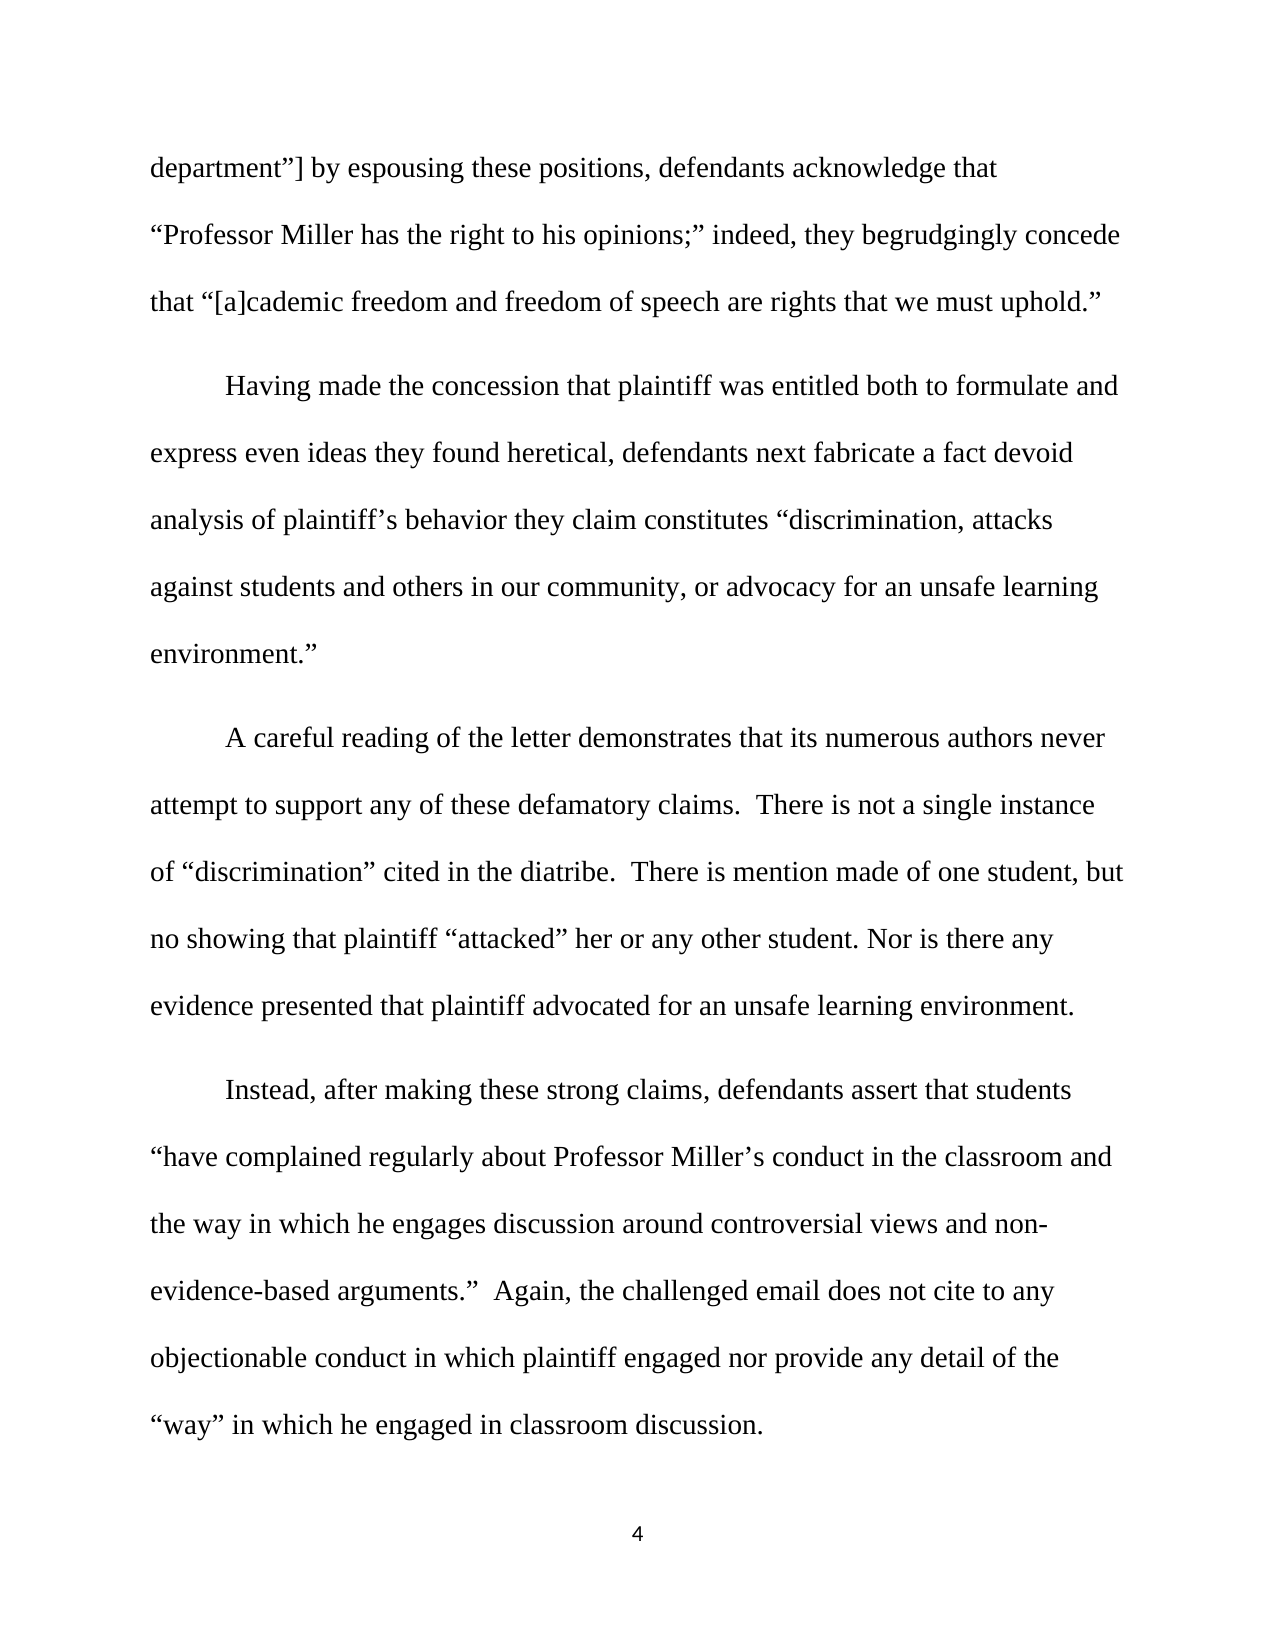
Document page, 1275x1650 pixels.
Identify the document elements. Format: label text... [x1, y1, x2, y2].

text A careful reading of the letter demonstrates that its numerous authors never attempt to support any of these defamatory claims. There is not a single instance of “discrimination” cited in the diatribe. There is mention made of one student, but no showing that plaintiff “attacked” her or any other student. Nor is there any evidence presented that plaintiff advocated for an unsafe learning environment. [150, 720, 1125, 1022]
text Instead, after making these strong claims, defendants assert that students “have complained regularly about Professor Miller’s conduct in the classroom and the way in which he engages discussion around controversial views and non-evidence-based arguments.” Again, the challenged email does not cite to any objectionable conduct in which plaintiff engaged nor provide any detail of the “way” in which he engaged in classroom discussion. [150, 1072, 1125, 1441]
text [150, 150, 1125, 318]
text Having made the concession that plaintiff was entitled both to formulate and express even ideas they found heretical, defendants next fabricate a fact devoid analysis of plaintiff’s behavior they claim constitutes “discrimination, attacks against students and others in our community, or advocacy for an unsafe learning environment.” [150, 368, 1125, 670]
